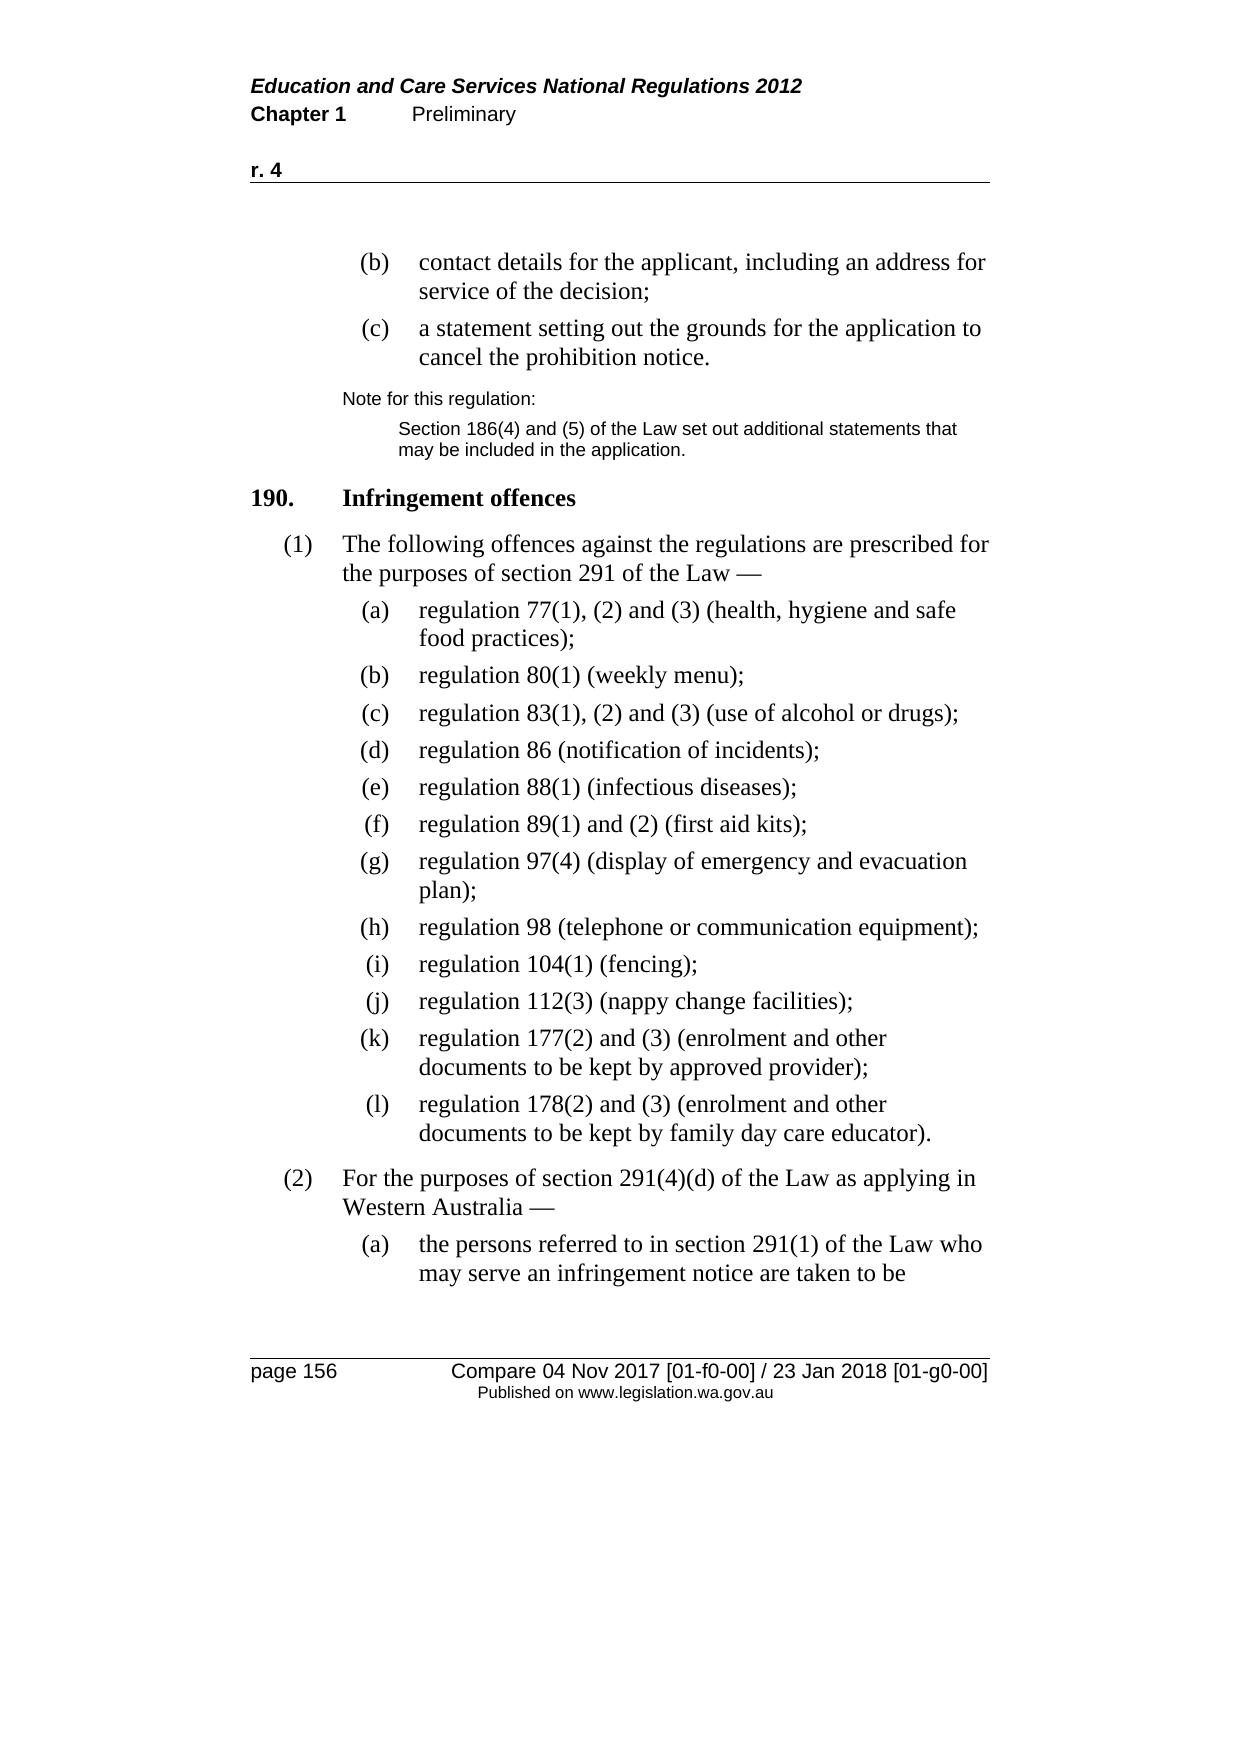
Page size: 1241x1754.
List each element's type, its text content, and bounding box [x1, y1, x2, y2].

text (d) regulation 86 (notification of incidents); [250, 735, 990, 763]
text (g) regulation 97(4) (display of emergency and evacuation plan); [250, 846, 990, 903]
text (k) regulation 177(2) and (3) (enrolment and other documents to be kept by approved provider); [250, 1023, 990, 1081]
subtitle Note for this regulation: [250, 387, 990, 409]
text (h) regulation 98 (telephone or communication equipment); [250, 912, 990, 941]
text (f) regulation 89(1) and (2) (first aid kits); [250, 809, 990, 838]
subtitle 190. Infringement offences [250, 483, 990, 512]
text (l) regulation 178(2) and (3) (enrolment and other documents to be kept by family day care educator). [250, 1089, 990, 1146]
text (2) For the purposes of section 291(4)(d) of the Law as applying in — [250, 1163, 990, 1221]
text (b) contact details for the applicant, including an address for service of the decision; [250, 247, 990, 305]
text (c) a statement setting out the grounds for the application to cancel the prohibition notice. [250, 313, 990, 371]
text (e) regulation 88(1) (infectious diseases); [250, 772, 990, 801]
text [250, 1229, 990, 1286]
text (j) regulation 112(3) (nappy change facilities); [250, 986, 990, 1015]
text (b) regulation 80(1) (weekly menu); [250, 661, 990, 689]
text (i) regulation 104(1) (fencing); [250, 949, 990, 978]
text (c) regulation 83(1), (2) and (3) (use of alcohol or drugs); [250, 698, 990, 726]
text (1) The following offences against the regulations are prescribed for the purposes of section 291 of the Law — [250, 529, 990, 586]
text (a) regulation 77(1), (2) and (3) (health, hygiene and safe food practices); [250, 595, 990, 652]
text Section 186(4) and (5) of the Law set out additional statements that may be included in the application. [250, 417, 990, 461]
